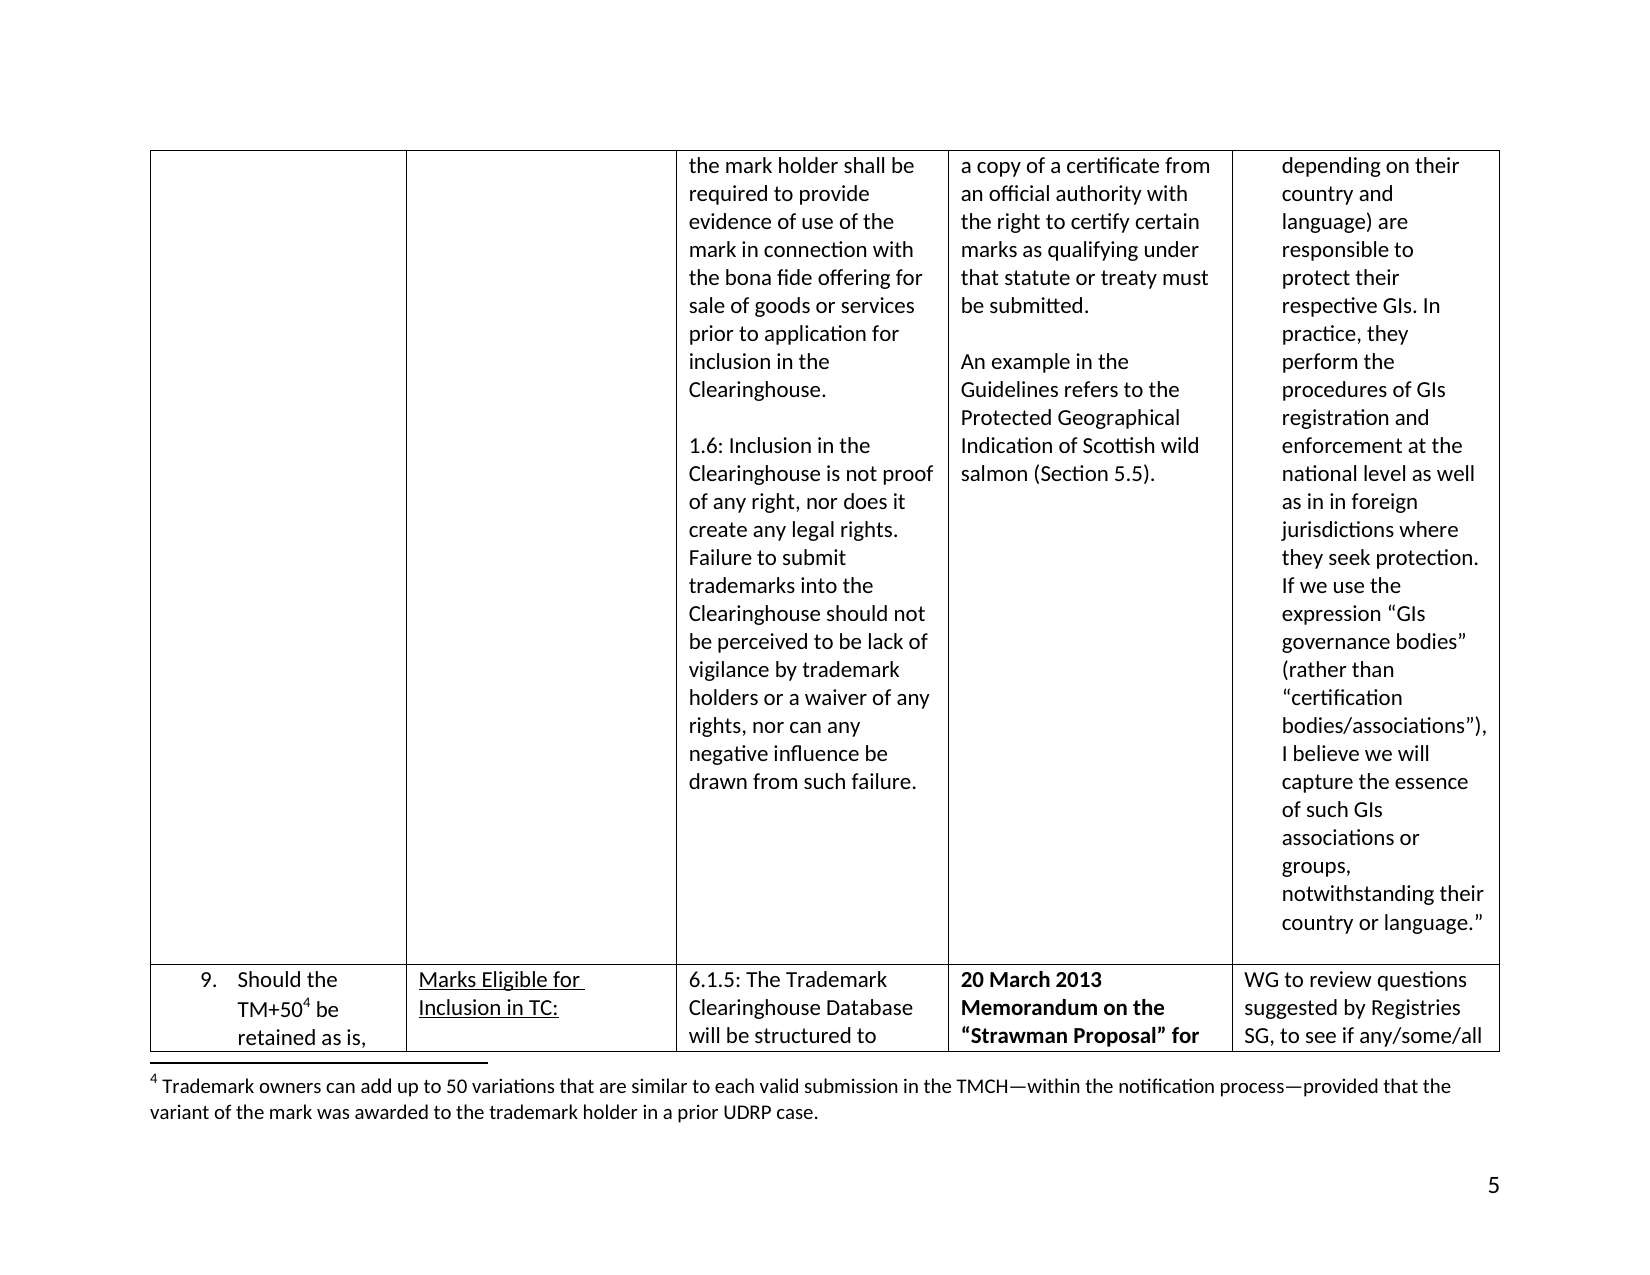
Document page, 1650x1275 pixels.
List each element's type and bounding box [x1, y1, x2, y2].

table_cell [1233, 151, 1499, 964]
table_cell [407, 151, 676, 964]
table_cell [949, 151, 1232, 964]
table_cell [151, 965, 406, 1051]
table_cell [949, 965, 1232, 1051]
table_cell [1233, 965, 1499, 1051]
table_cell [151, 151, 406, 964]
table_cell [677, 151, 948, 964]
table_cell [677, 965, 948, 1051]
table_cell [407, 965, 676, 1051]
